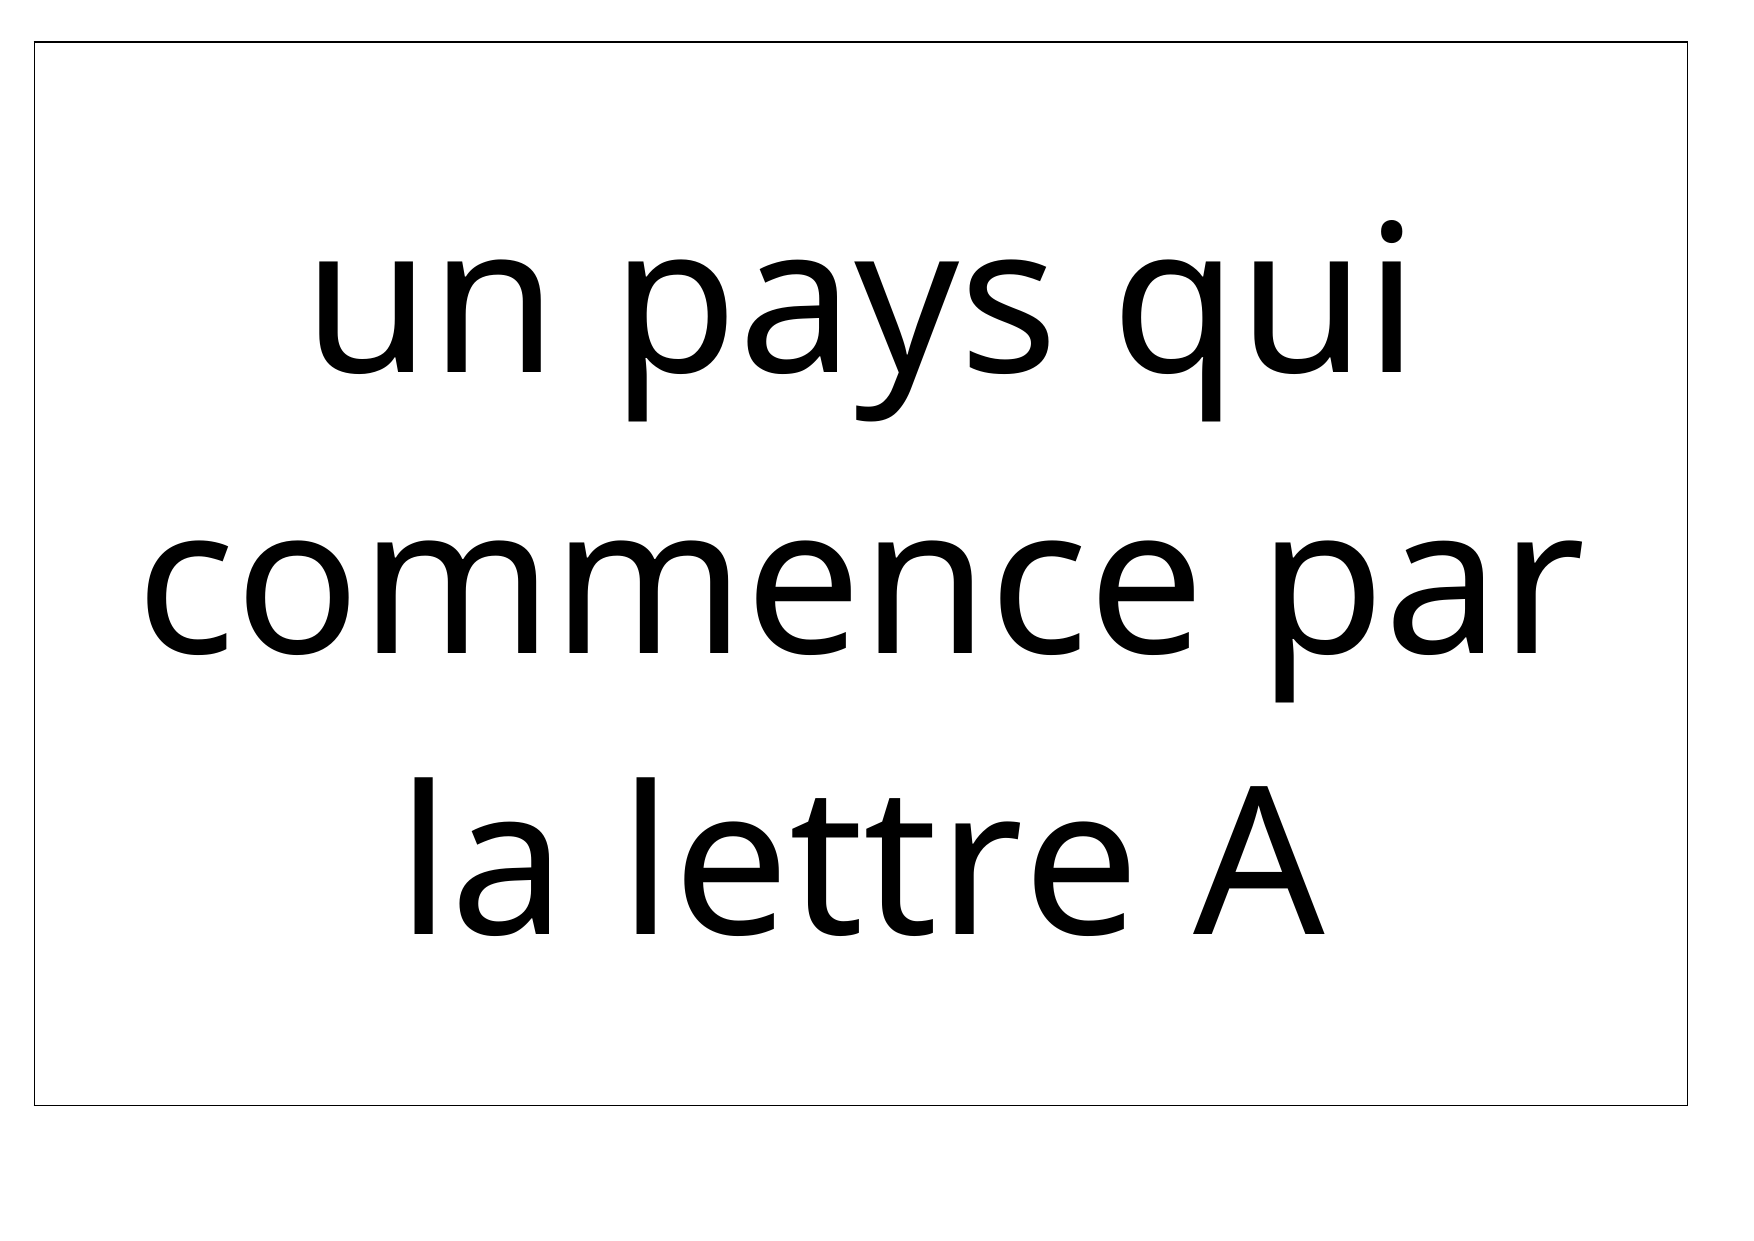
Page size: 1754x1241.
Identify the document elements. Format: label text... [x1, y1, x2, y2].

table_cell un pays qui commence par la lettre A [35, 43, 1687, 1104]
